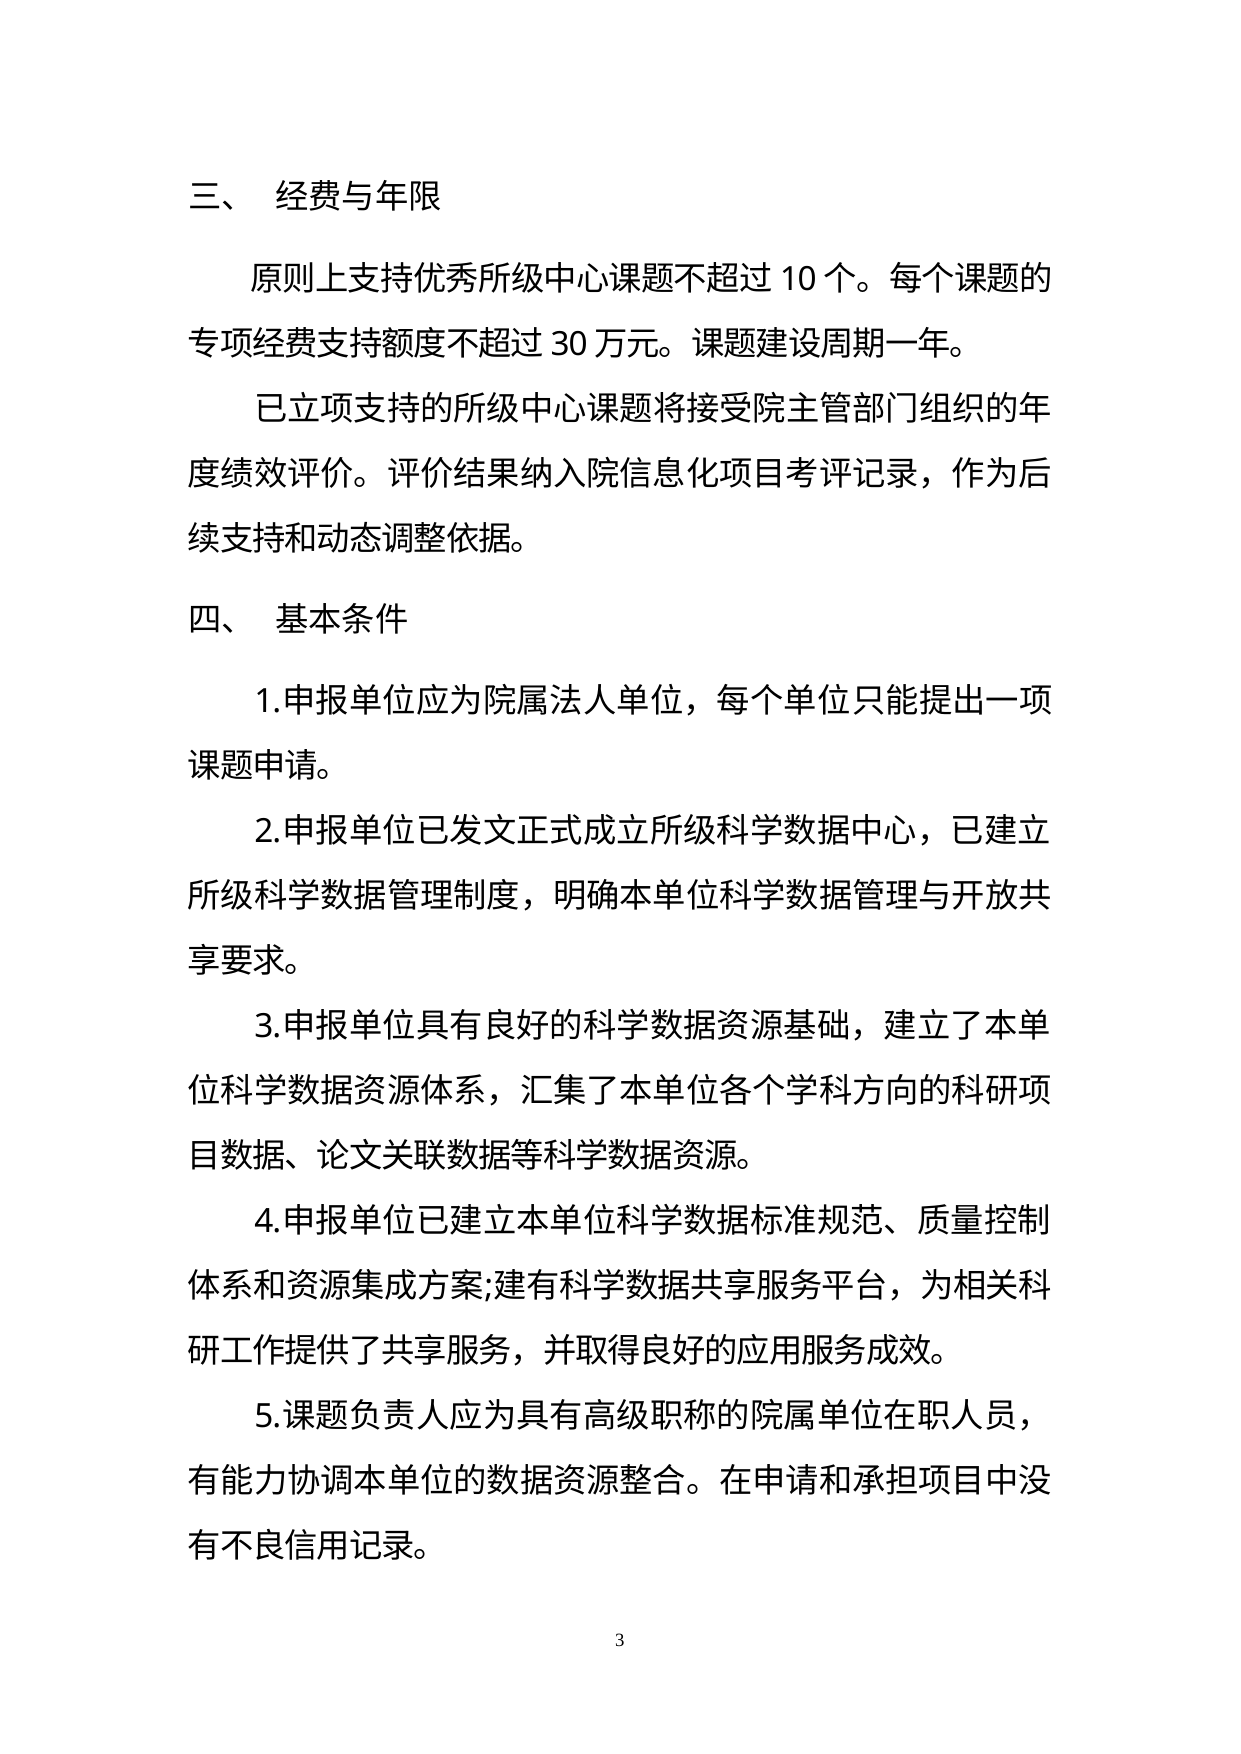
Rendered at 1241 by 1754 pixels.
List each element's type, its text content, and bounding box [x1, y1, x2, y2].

text 3.申报单位具有良好的科学数据资源基础，建立了本单位科学数据资源体系，汇集了本单位各个学科方向的科研项目数据、论文关联数据等科学数据资源。 [187, 991, 1053, 1186]
text 5.课题负责人应为具有高级职称的院属单位在职人员，有能力协调本单位的数据资源整合。在申请和承担项目中没有不良信用记录。 [187, 1381, 1053, 1576]
text 4.申报单位已建立本单位科学数据标准规范、质量控制体系和资源集成方案;建有科学数据共享服务平台，为相关科研工作提供了共享服务，并取得良好的应用服务成效。 [187, 1186, 1053, 1381]
text 1.申报单位应为院属法人单位，每个单位只能提出一项课题申请。 [187, 666, 1053, 796]
text 原则上支持优秀所级中心课题不超过10个。每个课题的专项经费支持额度不超过30万元。课题建设周期一年。 [187, 243, 1053, 373]
text 2.申报单位已发文正式成立所级科学数据中心，已建立所级科学数据管理制度，明确本单位科学数据管理与开放共享要求。 [187, 796, 1053, 991]
list 经费与年限 [188, 162, 1053, 227]
list 基本条件 [188, 584, 1053, 649]
text 已立项支持的所级中心课题将接受院主管部门组织的年度绩效评价。评价结果纳入院信息化项目考评记录，作为后续支持和动态调整依据。 [187, 373, 1053, 568]
